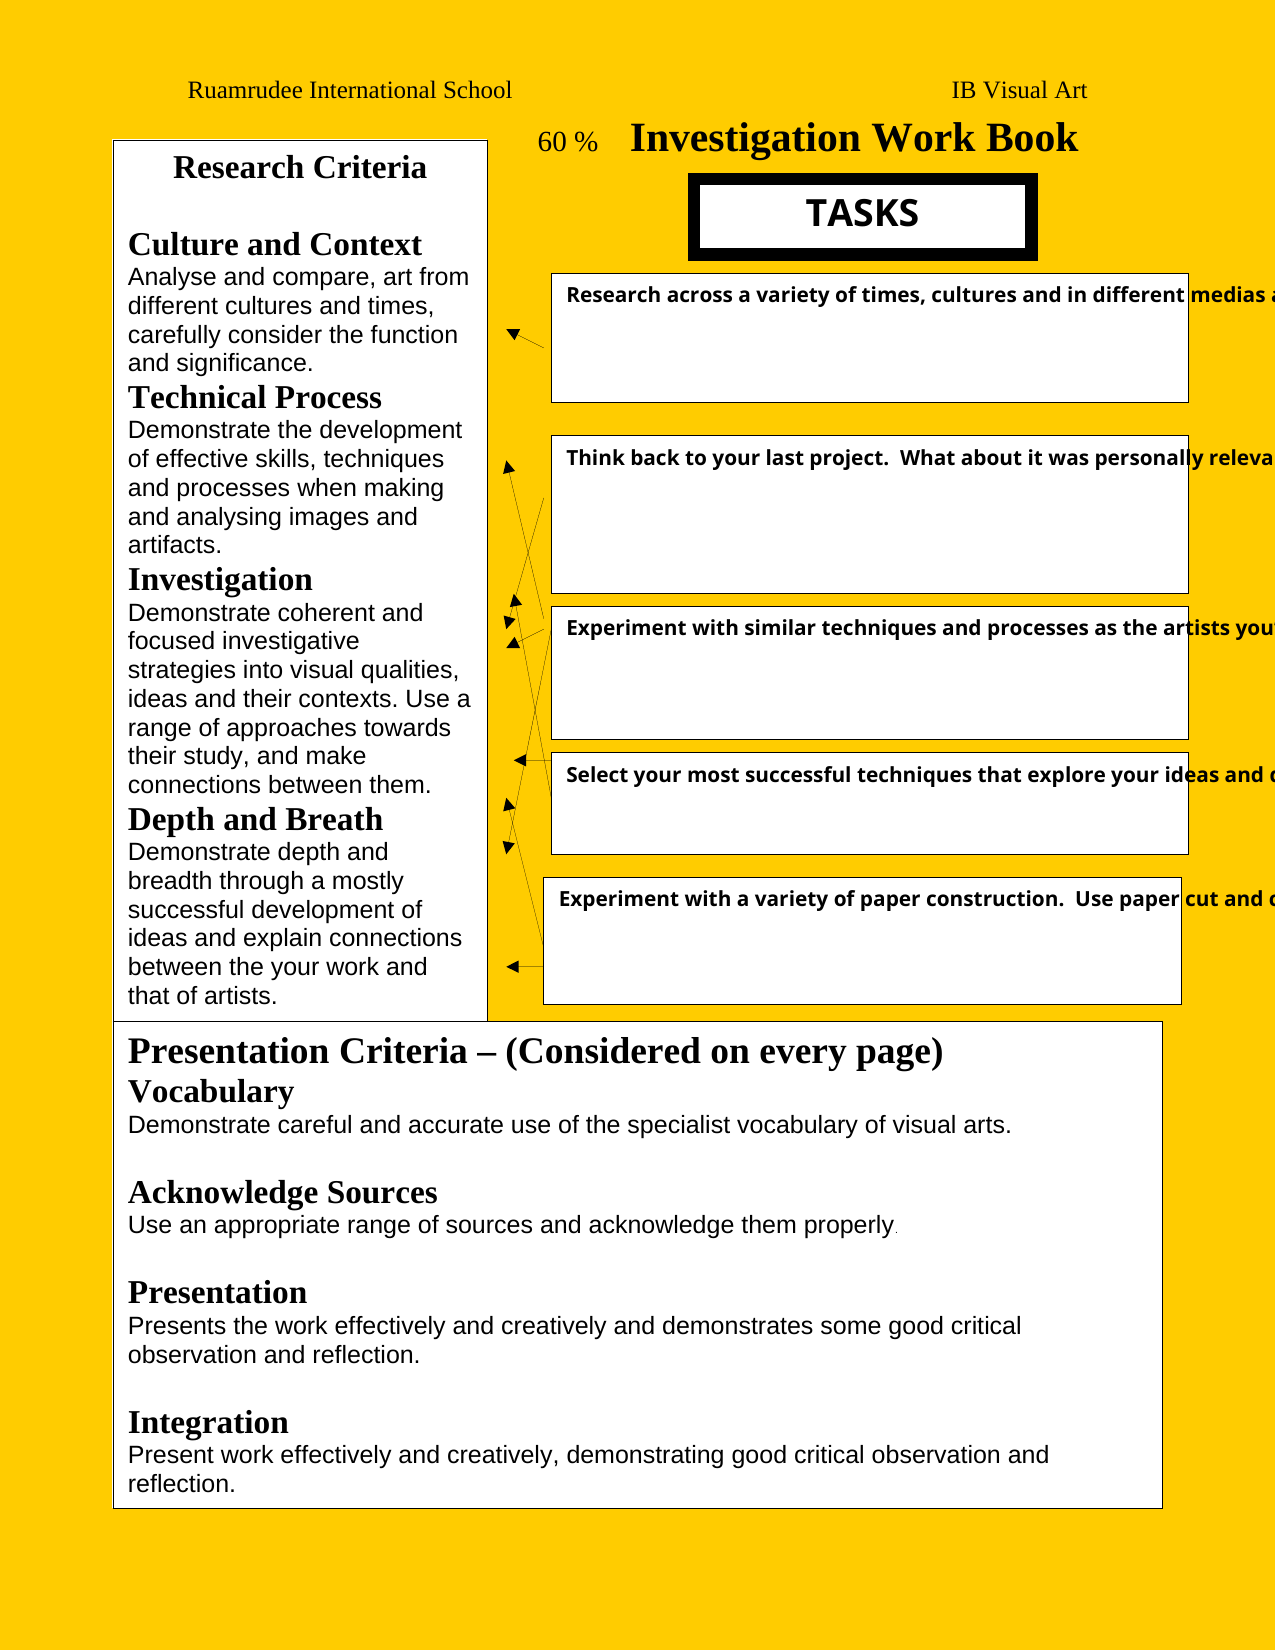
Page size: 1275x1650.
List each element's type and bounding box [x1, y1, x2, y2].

text [187, 112, 1087, 1021]
